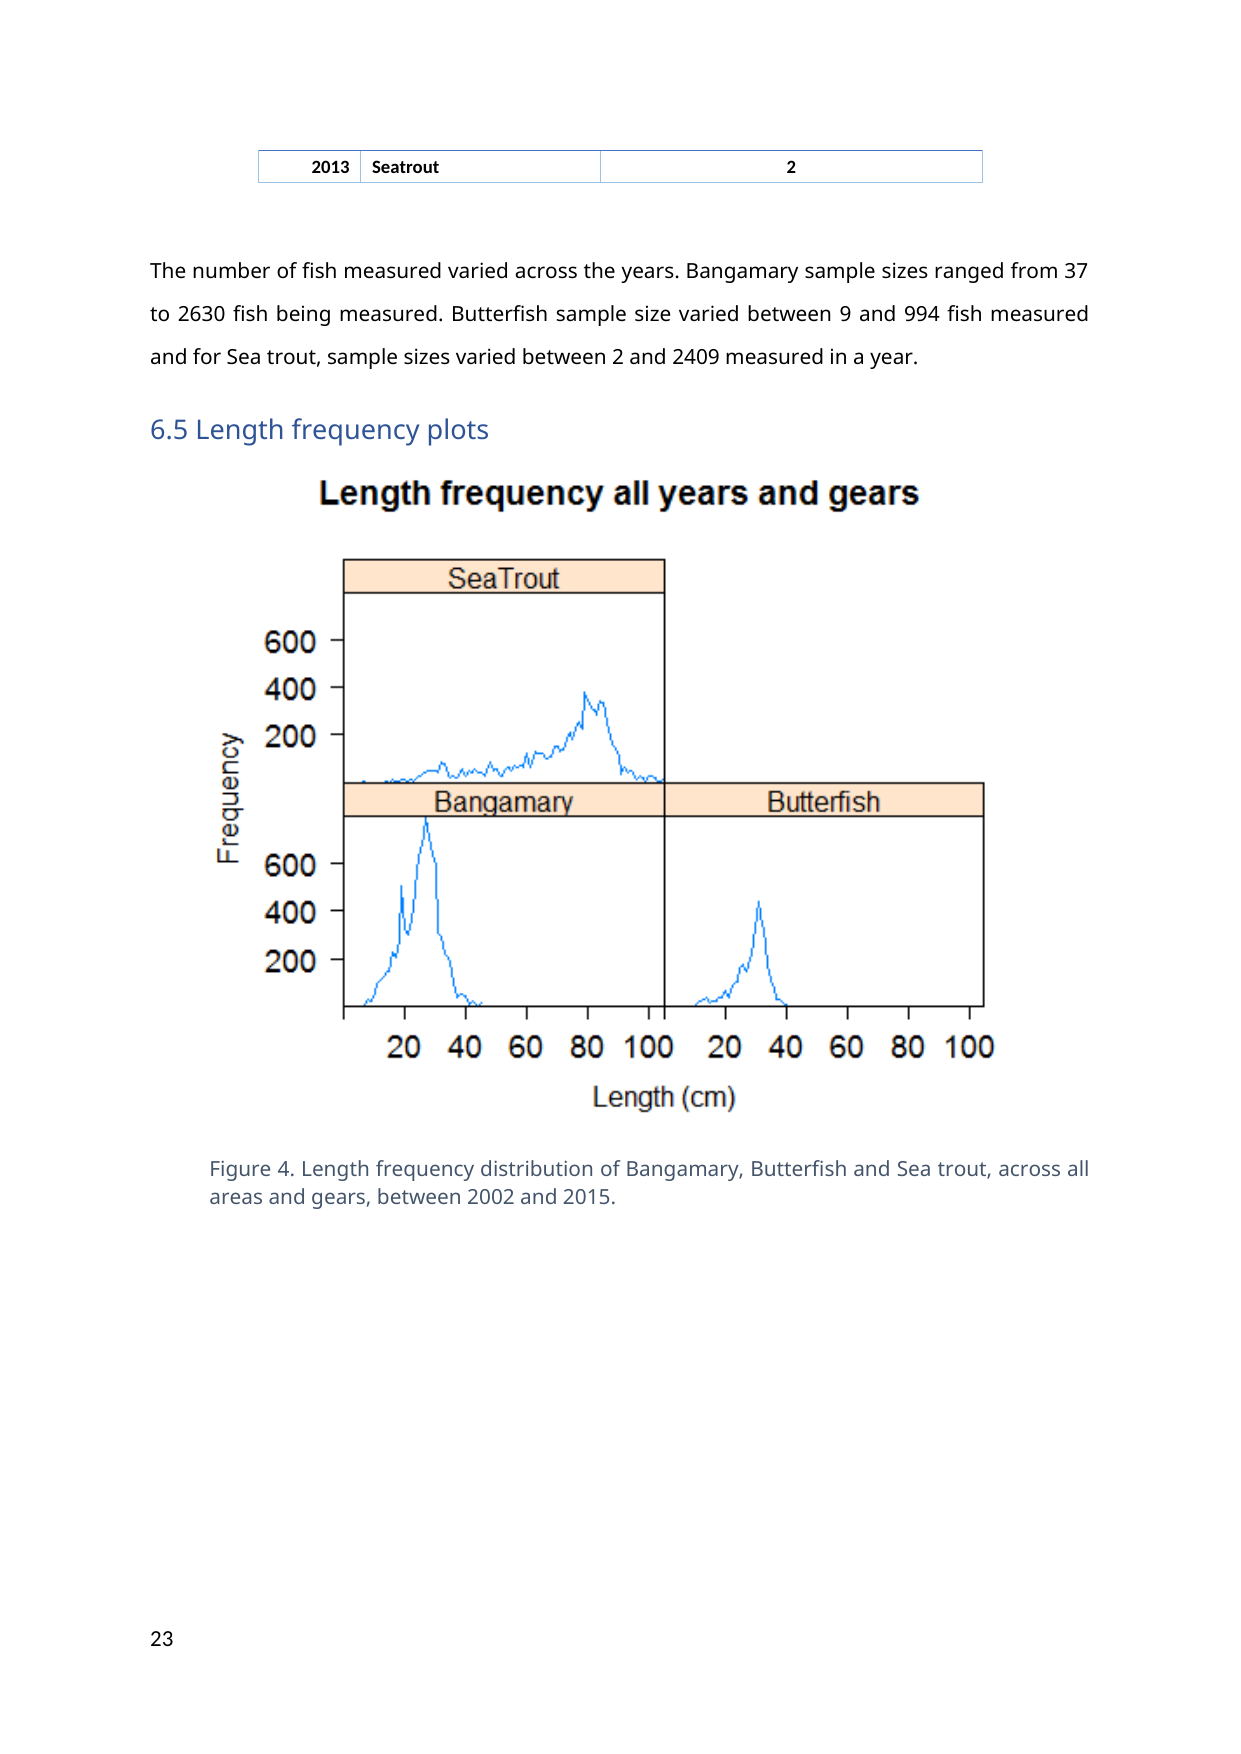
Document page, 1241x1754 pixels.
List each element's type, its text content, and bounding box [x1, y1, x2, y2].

picture [202, 465, 1038, 1135]
table_cell Seatrout [361, 151, 600, 182]
table_cell 2013 [259, 151, 360, 182]
text Figure 4. Length frequency distribution of Bangamary, Butterfish and Sea trout, across all areas and gears, between 2002 and 2015. [209, 1154, 1090, 1211]
subtitle 6.5 Length frequency plots [150, 410, 1090, 447]
table_cell 2 [601, 151, 982, 182]
text The number of fish measured varied across the years. Bangamary sample sizes ranged from 37 to 2630 fish being measured. Butterfish sample size varied between 9 and 994 fish measured and for Sea trout, sample sizes varied between 2 and 2409 measured in a year. [150, 257, 1090, 370]
